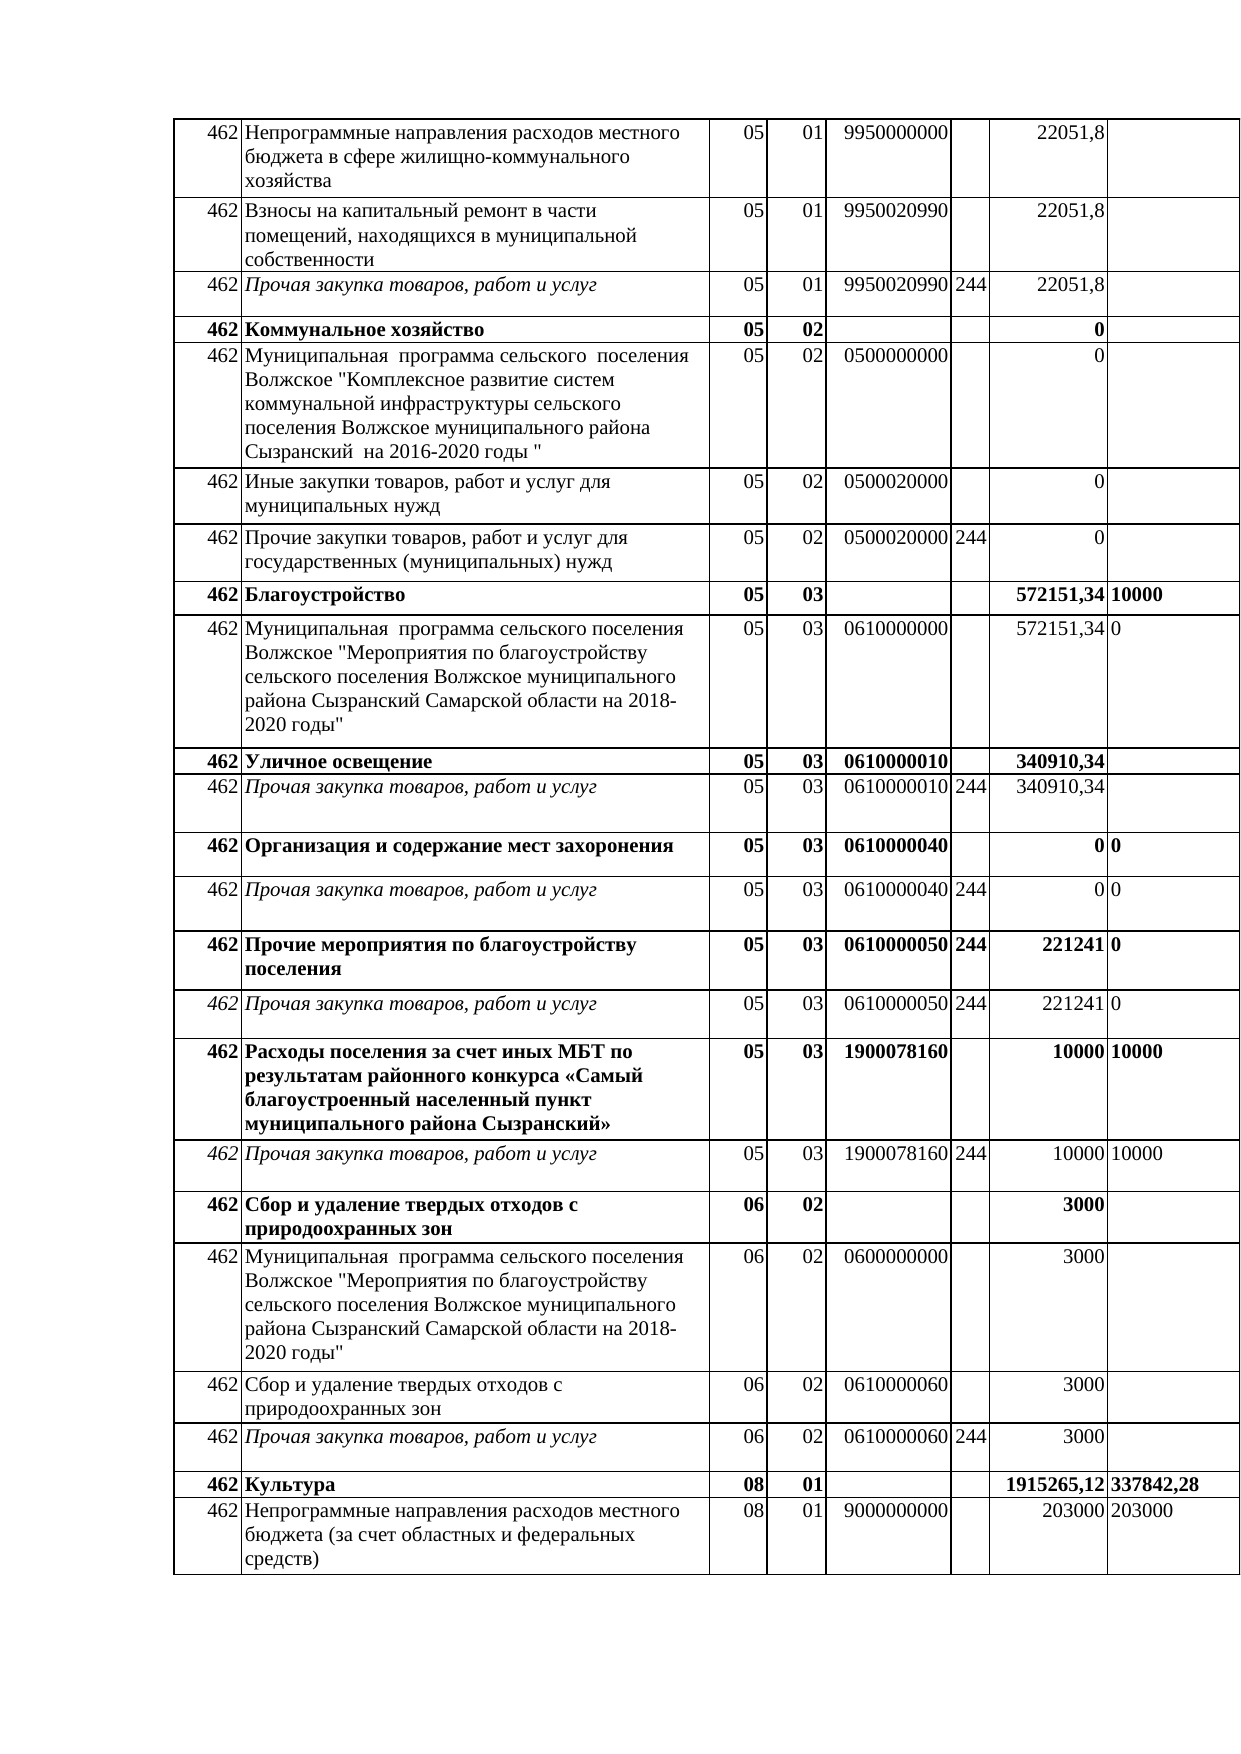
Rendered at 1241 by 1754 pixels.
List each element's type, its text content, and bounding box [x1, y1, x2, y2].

table_cell [827, 582, 950, 614]
table_cell Прочая закупка товаров, работ и услуг [242, 991, 709, 1038]
table_cell 462 [175, 1424, 241, 1471]
table_cell 03 [768, 1141, 825, 1191]
table_cell 244 [952, 272, 989, 316]
table_cell 02 [768, 1244, 825, 1371]
table_cell 0600000000 [827, 1244, 950, 1371]
table_cell 02 [768, 525, 825, 581]
table_cell Прочая закупка товаров, работ и услуг [242, 1141, 709, 1191]
table_cell 10000 [990, 1141, 1107, 1191]
table_cell Прочие мероприятия по благоустройству поселения [242, 932, 709, 989]
table_cell 462 [175, 582, 241, 614]
table_cell 572151,34 [990, 616, 1107, 747]
table_cell 0610000060 [827, 1424, 950, 1471]
table_cell 06 [710, 1372, 766, 1422]
table_cell 02 [768, 1372, 825, 1422]
table_cell [952, 469, 989, 523]
table_cell 572151,34 [990, 582, 1107, 614]
table_cell 0610000010 [827, 775, 950, 832]
table_cell 0610000050 [827, 991, 950, 1038]
table_cell 06 [710, 1192, 766, 1242]
table_cell 03 [768, 1039, 825, 1139]
table_cell 05 [710, 272, 766, 316]
table_cell [952, 1039, 989, 1139]
table_cell 3000 [990, 1244, 1107, 1371]
table_cell [1108, 1424, 1239, 1471]
table_cell [1108, 749, 1239, 773]
table_cell 01 [768, 198, 825, 271]
table_cell Сбор и удаление твердых отходов с природоохранных зон [242, 1192, 709, 1242]
table_cell 337842,28 [1108, 1472, 1239, 1496]
table_cell Прочая закупка товаров, работ и услуг [242, 1424, 709, 1471]
table_cell Прочая закупка товаров, работ и услуг [242, 877, 709, 930]
table_cell 10000 [990, 1039, 1107, 1139]
table_cell [1108, 272, 1239, 316]
table_cell [1108, 1192, 1239, 1242]
table_cell 244 [952, 525, 989, 581]
table_cell Непрограммные направления расходов местного бюджета (за счет областных и федеральных средств) [242, 1498, 709, 1574]
table_cell [952, 198, 989, 271]
table_cell 0500000000 [827, 343, 950, 467]
table_cell 0 [1108, 833, 1239, 876]
table_cell 06 [710, 1424, 766, 1471]
table_cell 10000 [1108, 582, 1239, 614]
table_cell 03 [768, 582, 825, 614]
table_cell 22051,8 [990, 120, 1107, 197]
table_cell 244 [952, 932, 989, 989]
table_cell 340910,34 [990, 749, 1107, 773]
table_cell 0500020000 [827, 525, 950, 581]
table_cell 462 [175, 833, 241, 876]
table_cell 0 [1108, 877, 1239, 930]
table_cell Прочая закупка товаров, работ и услуг [242, 775, 709, 832]
table_cell 462 [175, 1472, 241, 1496]
table_cell 05 [710, 775, 766, 832]
table_cell 05 [710, 343, 766, 467]
table_cell 10000 [1108, 1141, 1239, 1191]
table_cell 0610000000 [827, 616, 950, 747]
table_cell 05 [710, 877, 766, 930]
table_cell 0 [990, 317, 1107, 341]
table_cell 1900078160 [827, 1039, 950, 1139]
table_cell Прочие закупки товаров, работ и услуг для государственных (муниципальных) нужд [242, 525, 709, 581]
table_cell 05 [710, 1141, 766, 1191]
table_cell Расходы поселения за счет иных МБТ по результатам районного конкурса «Самый благоустроенный населенный пункт муниципального района Сызранский» [242, 1039, 709, 1139]
table_cell 1915265,12 [990, 1472, 1107, 1496]
table_cell [952, 317, 989, 341]
table_cell 05 [710, 932, 766, 989]
table_cell 462 [175, 272, 241, 316]
table_cell 9950020990 [827, 272, 950, 316]
table_cell 01 [768, 272, 825, 316]
table_cell 22051,8 [990, 272, 1107, 316]
table_cell 244 [952, 1424, 989, 1471]
table_cell 244 [952, 1141, 989, 1191]
table_cell 05 [710, 120, 766, 197]
table_cell 9950000000 [827, 120, 950, 197]
table_cell 06 [710, 1244, 766, 1371]
table_cell Культура [242, 1472, 709, 1496]
table_cell 221241 [990, 932, 1107, 989]
table_cell 03 [768, 991, 825, 1038]
table_cell Непрограммные направления расходов местного бюджета в сфере жилищно-коммунального хозяйства [242, 120, 709, 197]
table_cell [1108, 120, 1239, 197]
table_cell 1900078160 [827, 1141, 950, 1191]
table_cell 462 [175, 775, 241, 832]
table_cell Взносы на капитальный ремонт в части помещений, находящихся в муниципальной собственности [242, 198, 709, 271]
table_cell 05 [710, 469, 766, 523]
table_cell 22051,8 [990, 198, 1107, 271]
table_cell 9950020990 [827, 198, 950, 271]
table_cell 05 [710, 616, 766, 747]
table_cell [827, 1192, 950, 1242]
table_cell Благоустройство [242, 582, 709, 614]
table_cell 01 [768, 1498, 825, 1574]
table_cell 462 [175, 1244, 241, 1371]
table_cell Прочая закупка товаров, работ и услуг [242, 272, 709, 316]
table_cell 244 [952, 877, 989, 930]
table_cell 05 [710, 833, 766, 876]
table_cell 462 [175, 877, 241, 930]
table_cell 462 [175, 198, 241, 271]
table_cell [952, 1192, 989, 1242]
table_cell 05 [710, 317, 766, 341]
table_cell 0 [1108, 991, 1239, 1038]
table_cell 462 [175, 317, 241, 341]
table_cell 462 [175, 1039, 241, 1139]
table_cell [1108, 317, 1239, 341]
table_cell 02 [768, 1192, 825, 1242]
table_cell 221241 [990, 991, 1107, 1038]
table_cell [952, 582, 989, 614]
table_cell [952, 749, 989, 773]
table_cell Муниципальная программа сельского поселения Волжское "Мероприятия по благоустройству сельского поселения Волжское муниципального района Сызранский Самарской области на 2018-2020 годы" [242, 616, 709, 747]
table_cell 462 [175, 343, 241, 467]
table_cell 203000 [990, 1498, 1107, 1574]
table_cell 462 [175, 525, 241, 581]
table_cell Муниципальная программа сельского поселения Волжское "Комплексное развитие систем коммунальной инфраструктуры сельского поселения Волжское муниципального района Сызранский на 2016-2020 годы " [242, 343, 709, 467]
table_cell 0 [990, 877, 1107, 930]
table_cell 462 [175, 932, 241, 989]
table_cell 05 [710, 749, 766, 773]
table_cell 203000 [1108, 1498, 1239, 1574]
table_cell 3000 [990, 1424, 1107, 1471]
table_cell Сбор и удаление твердых отходов с природоохранных зон [242, 1372, 709, 1422]
table_cell [1108, 525, 1239, 581]
table_cell 244 [952, 991, 989, 1038]
table_cell Иные закупки товаров, работ и услуг для муниципальных нужд [242, 469, 709, 523]
table_cell 03 [768, 749, 825, 773]
table_cell 03 [768, 877, 825, 930]
table_cell 05 [710, 1039, 766, 1139]
table_cell 0610000060 [827, 1372, 950, 1422]
table_cell Уличное освещение [242, 749, 709, 773]
table_cell 05 [710, 525, 766, 581]
table_cell [1108, 343, 1239, 467]
table_cell 462 [175, 1498, 241, 1574]
table_cell 0 [990, 343, 1107, 467]
table_cell [952, 1498, 989, 1574]
table_cell [952, 1244, 989, 1371]
table_cell 462 [175, 1141, 241, 1191]
table_cell [952, 1372, 989, 1422]
table_cell [952, 833, 989, 876]
table_cell 462 [175, 749, 241, 773]
table_cell 03 [768, 932, 825, 989]
table_cell 0610000040 [827, 833, 950, 876]
table_cell 0500020000 [827, 469, 950, 523]
table_cell [827, 317, 950, 341]
table_cell 3000 [990, 1372, 1107, 1422]
table_cell 0 [990, 469, 1107, 523]
table_cell Муниципальная программа сельского поселения Волжское "Мероприятия по благоустройству сельского поселения Волжское муниципального района Сызранский Самарской области на 2018-2020 годы" [242, 1244, 709, 1371]
table_cell 0 [1108, 932, 1239, 989]
table_cell 0610000040 [827, 877, 950, 930]
table_cell 01 [768, 120, 825, 197]
table_cell [1108, 1244, 1239, 1371]
table_cell 05 [710, 991, 766, 1038]
table_cell 462 [175, 469, 241, 523]
table_cell 10000 [1108, 1039, 1239, 1139]
table_cell 03 [768, 833, 825, 876]
table_cell 0610000050 [827, 932, 950, 989]
table_cell 462 [175, 616, 241, 747]
table_cell 05 [710, 198, 766, 271]
table_cell 01 [768, 1472, 825, 1496]
table_cell 244 [952, 775, 989, 832]
table_cell 03 [768, 616, 825, 747]
table_cell 340910,34 [990, 775, 1107, 832]
table_cell 08 [710, 1498, 766, 1574]
table_cell 462 [175, 991, 241, 1038]
table_cell 462 [175, 120, 241, 197]
table_cell [952, 1472, 989, 1496]
table_cell [952, 616, 989, 747]
table_cell [952, 120, 989, 197]
table_cell 08 [710, 1472, 766, 1496]
table_cell 02 [768, 1424, 825, 1471]
table_cell 03 [768, 775, 825, 832]
table_cell 0 [1108, 616, 1239, 747]
table_cell 462 [175, 1372, 241, 1422]
table_cell 05 [710, 582, 766, 614]
table_cell 0 [990, 833, 1107, 876]
table_cell [1108, 1372, 1239, 1422]
table_cell 02 [768, 317, 825, 341]
table_cell [1108, 198, 1239, 271]
table_cell [827, 1472, 950, 1496]
table_cell 0610000010 [827, 749, 950, 773]
table_cell 3000 [990, 1192, 1107, 1242]
table_cell 0 [990, 525, 1107, 581]
table_cell [1108, 775, 1239, 832]
table_cell Организация и содержание мест захоронения [242, 833, 709, 876]
table_cell 02 [768, 343, 825, 467]
table_cell Коммунальное хозяйство [242, 317, 709, 341]
table_cell 462 [175, 1192, 241, 1242]
table_cell 9000000000 [827, 1498, 950, 1574]
table_cell [952, 343, 989, 467]
table_cell 02 [768, 469, 825, 523]
table_cell [1108, 469, 1239, 523]
